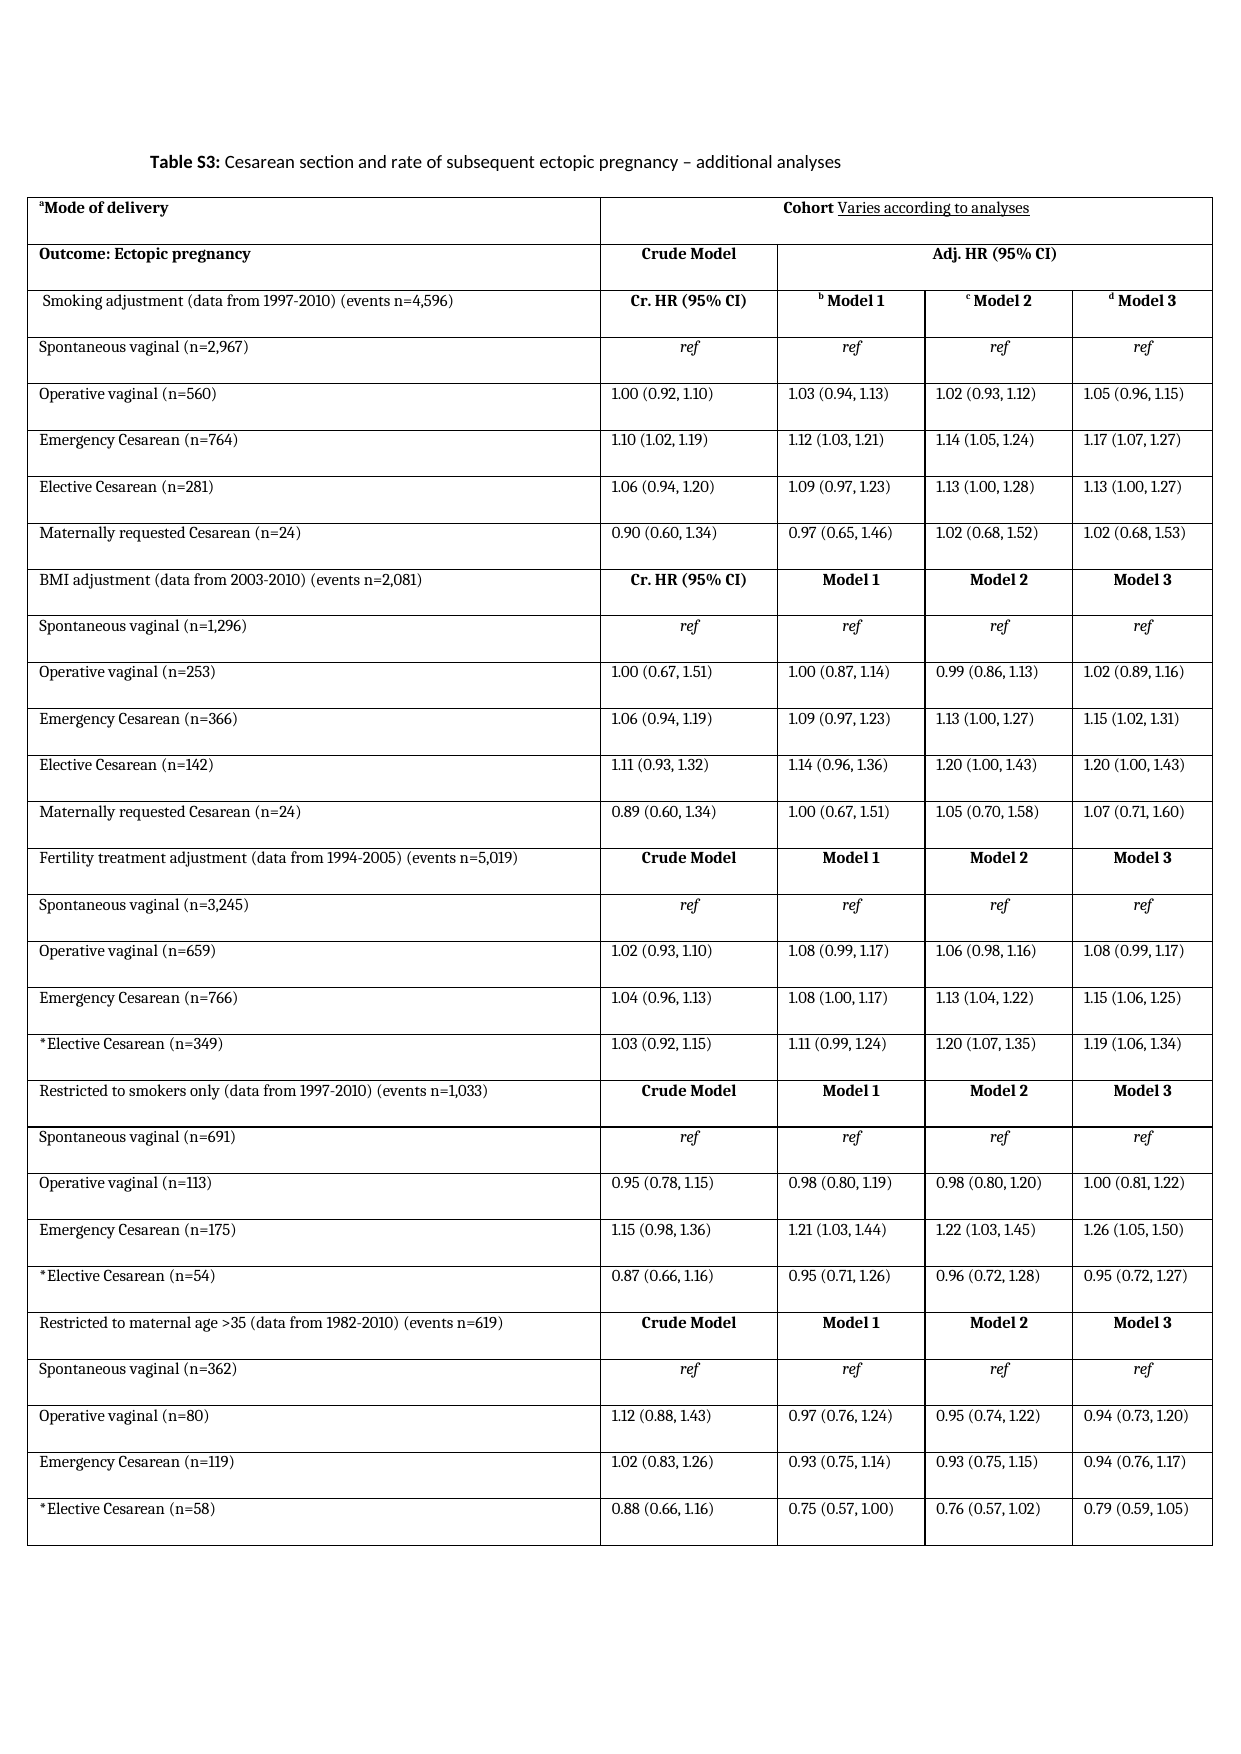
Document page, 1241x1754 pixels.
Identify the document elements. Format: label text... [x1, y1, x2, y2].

table_cell Spontaneous vaginal (n=2,967) [28, 338, 600, 383]
table_cell Operative vaginal (n=113) [28, 1174, 600, 1219]
table_cell 1.22 (1.03, 1.45) [926, 1220, 1072, 1266]
table_cell Outcome: Ectopic pregnancy [28, 245, 600, 290]
table_cell 0.87 (0.66, 1.16) [601, 1267, 777, 1312]
table_cell 1.09 (0.97, 1.23) [778, 477, 924, 522]
table_cell b Model 1 [778, 291, 924, 337]
table_cell 1.21 (1.03, 1.44) [778, 1220, 924, 1266]
table_cell Emergency Cesarean (n=175) [28, 1220, 600, 1266]
table_cell Crude Model [601, 1313, 777, 1359]
table_cell Operative vaginal (n=253) [28, 663, 600, 708]
table_cell 1.02 (0.89, 1.16) [1073, 663, 1212, 708]
table_cell ref [778, 1360, 924, 1405]
table_header aMode of delivery [28, 198, 600, 244]
table_cell 1.13 (1.04, 1.22) [926, 988, 1072, 1033]
table_cell 0.75 (0.57, 1.00) [778, 1499, 924, 1544]
table_cell Crude Model [601, 849, 777, 894]
table_cell Spontaneous vaginal (n=691) [28, 1128, 600, 1173]
table_cell 1.09 (0.97, 1.23) [778, 709, 924, 755]
table_cell 0.95 (0.78, 1.15) [601, 1174, 777, 1219]
table_cell 1.02 (0.93, 1.10) [601, 942, 777, 987]
table_cell 0.93 (0.75, 1.15) [926, 1453, 1072, 1498]
table_cell 1.15 (1.06, 1.25) [1073, 988, 1212, 1033]
table_cell ref [778, 338, 924, 383]
table_cell Model 1 [778, 849, 924, 894]
table_cell ref [601, 616, 777, 662]
table_cell ref [601, 338, 777, 383]
table_cell 1.07 (0.71, 1.60) [1073, 802, 1212, 848]
table_cell Operative vaginal (n=560) [28, 384, 600, 429]
table_cell Cr. HR (95% CI) [601, 291, 777, 337]
table_cell Model 2 [926, 1081, 1072, 1126]
table_cell 0.93 (0.75, 1.14) [778, 1453, 924, 1498]
table_cell Restricted to maternal age >35 (data from 1982-2010) (events n=619) [28, 1313, 600, 1359]
table_cell 1.10 (1.02, 1.19) [601, 431, 777, 476]
table_cell 1.04 (0.96, 1.13) [601, 988, 777, 1033]
table_cell 0.97 (0.65, 1.46) [778, 524, 924, 569]
table_cell Operative vaginal (n=80) [28, 1406, 600, 1452]
table_header Cohort Varies according to analyses [601, 198, 1212, 244]
table_cell Model 3 [1073, 849, 1212, 894]
table_cell 1.14 (0.96, 1.36) [778, 756, 924, 801]
table_cell 0.96 (0.72, 1.28) [926, 1267, 1072, 1312]
table_cell ref [926, 1360, 1072, 1405]
table_cell Model 3 [1073, 1081, 1212, 1126]
table_cell 1.26 (1.05, 1.50) [1073, 1220, 1212, 1266]
table_cell 1.05 (0.70, 1.58) [926, 802, 1072, 848]
table_cell Adj. HR (95% CI) [778, 245, 1212, 290]
table_cell ref [601, 895, 777, 941]
table_cell ref [778, 1128, 924, 1173]
table_cell Elective Cesarean (n=142) [28, 756, 600, 801]
table_cell Model 1 [778, 1313, 924, 1359]
table_cell 0.79 (0.59, 1.05) [1073, 1499, 1212, 1544]
table_cell 1.00 (0.67, 1.51) [778, 802, 924, 848]
table_cell 1.19 (1.06, 1.34) [1073, 1035, 1212, 1080]
table_cell Emergency Cesarean (n=366) [28, 709, 600, 755]
table_cell Operative vaginal (n=659) [28, 942, 600, 987]
table_cell Emergency Cesarean (n=766) [28, 988, 600, 1033]
table_cell 1.12 (0.88, 1.43) [601, 1406, 777, 1452]
table_cell 0.94 (0.76, 1.17) [1073, 1453, 1212, 1498]
table_cell 1.20 (1.07, 1.35) [926, 1035, 1072, 1080]
table_cell 1.06 (0.94, 1.19) [601, 709, 777, 755]
table_cell 1.03 (0.92, 1.15) [601, 1035, 777, 1080]
table_cell 1.03 (0.94, 1.13) [778, 384, 924, 429]
table_cell Crude Model [601, 245, 777, 290]
table_cell BMI adjustment (data from 2003-2010) (events n=2,081) [28, 570, 600, 615]
table_cell Emergency Cesarean (n=764) [28, 431, 600, 476]
table_cell c Model 2 [926, 291, 1072, 337]
table_cell Spontaneous vaginal (n=362) [28, 1360, 600, 1405]
table_cell ref [926, 1128, 1072, 1173]
table_cell Restricted to smokers only (data from 1997-2010) (events n=1,033) [28, 1081, 600, 1126]
table_cell 0.94 (0.73, 1.20) [1073, 1406, 1212, 1452]
table_cell 1.17 (1.07, 1.27) [1073, 431, 1212, 476]
table_cell Maternally requested Cesarean (n=24) [28, 802, 600, 848]
table_cell 1.00 (0.87, 1.14) [778, 663, 924, 708]
table_cell 0.98 (0.80, 1.20) [926, 1174, 1072, 1219]
table_cell 1.00 (0.92, 1.10) [601, 384, 777, 429]
table_cell Maternally requested Cesarean (n=24) [28, 524, 600, 569]
table_cell 0.95 (0.72, 1.27) [1073, 1267, 1212, 1312]
table_cell ref [601, 1128, 777, 1173]
table_cell ref [1073, 1128, 1212, 1173]
table_cell ref [778, 616, 924, 662]
table_cell 0.95 (0.74, 1.22) [926, 1406, 1072, 1452]
table_cell Model 2 [926, 849, 1072, 894]
table_cell 1.02 (0.83, 1.26) [601, 1453, 777, 1498]
table_cell 1.06 (0.94, 1.20) [601, 477, 777, 522]
table_cell 1.08 (1.00, 1.17) [778, 988, 924, 1033]
table_cell 0.98 (0.80, 1.19) [778, 1174, 924, 1219]
text Table S3: Cesarean section and rate of subsequent ectopic pregnancy – additional analyses [150, 150, 1090, 173]
table_cell 1.08 (0.99, 1.17) [778, 942, 924, 987]
table_cell Fertility treatment adjustment (data from 1994-2005) (events n=5,019) [28, 849, 600, 894]
table_cell 0.88 (0.66, 1.16) [601, 1499, 777, 1544]
table_cell Model 1 [778, 570, 924, 615]
table_cell 1.02 (0.68, 1.53) [1073, 524, 1212, 569]
table_cell Spontaneous vaginal (n=3,245) [28, 895, 600, 941]
table_cell ref [1073, 895, 1212, 941]
table_cell 1.08 (0.99, 1.17) [1073, 942, 1212, 987]
table_cell *Elective Cesarean (n=349) [28, 1035, 600, 1080]
table_cell 1.15 (1.02, 1.31) [1073, 709, 1212, 755]
table_cell 1.00 (0.67, 1.51) [601, 663, 777, 708]
table_cell Spontaneous vaginal (n=1,296) [28, 616, 600, 662]
table_cell 1.12 (1.03, 1.21) [778, 431, 924, 476]
table_cell 0.76 (0.57, 1.02) [926, 1499, 1072, 1544]
table_cell Elective Cesarean (n=281) [28, 477, 600, 522]
table_cell ref [1073, 1360, 1212, 1405]
table_cell 0.95 (0.71, 1.26) [778, 1267, 924, 1312]
table_cell ref [926, 895, 1072, 941]
table_cell Model 2 [926, 570, 1072, 615]
table_cell ref [926, 338, 1072, 383]
table_cell 1.06 (0.98, 1.16) [926, 942, 1072, 987]
table_cell 1.13 (1.00, 1.27) [1073, 477, 1212, 522]
table_cell *Elective Cesarean (n=58) [28, 1499, 600, 1544]
table_cell Model 3 [1073, 570, 1212, 615]
table_cell 1.13 (1.00, 1.28) [926, 477, 1072, 522]
table_cell Model 1 [778, 1081, 924, 1126]
table_cell 1.11 (0.93, 1.32) [601, 756, 777, 801]
table_cell ref [1073, 616, 1212, 662]
table_cell Crude Model [601, 1081, 777, 1126]
table_cell ref [778, 895, 924, 941]
table_cell 1.05 (0.96, 1.15) [1073, 384, 1212, 429]
table_cell ref [601, 1360, 777, 1405]
table_cell ref [926, 616, 1072, 662]
table_cell 1.14 (1.05, 1.24) [926, 431, 1072, 476]
table_cell 1.11 (0.99, 1.24) [778, 1035, 924, 1080]
table_cell Cr. HR (95% CI) [601, 570, 777, 615]
table_cell Model 2 [926, 1313, 1072, 1359]
table_cell 1.00 (0.81, 1.22) [1073, 1174, 1212, 1219]
table_cell 0.97 (0.76, 1.24) [778, 1406, 924, 1452]
table_cell 0.89 (0.60, 1.34) [601, 802, 777, 848]
table_cell ref [1073, 338, 1212, 383]
table_cell 1.02 (0.93, 1.12) [926, 384, 1072, 429]
table_cell 0.99 (0.86, 1.13) [926, 663, 1072, 708]
table_cell 1.13 (1.00, 1.27) [926, 709, 1072, 755]
table_cell Model 3 [1073, 1313, 1212, 1359]
table_cell 0.90 (0.60, 1.34) [601, 524, 777, 569]
table_cell Smoking adjustment (data from 1997-2010) (events n=4,596) [28, 291, 600, 337]
table_cell 1.20 (1.00, 1.43) [926, 756, 1072, 801]
table_cell 1.02 (0.68, 1.52) [926, 524, 1072, 569]
table_cell 1.20 (1.00, 1.43) [1073, 756, 1212, 801]
table_cell *Elective Cesarean (n=54) [28, 1267, 600, 1312]
table_cell Emergency Cesarean (n=119) [28, 1453, 600, 1498]
table_cell d Model 3 [1073, 291, 1212, 337]
table_cell 1.15 (0.98, 1.36) [601, 1220, 777, 1266]
